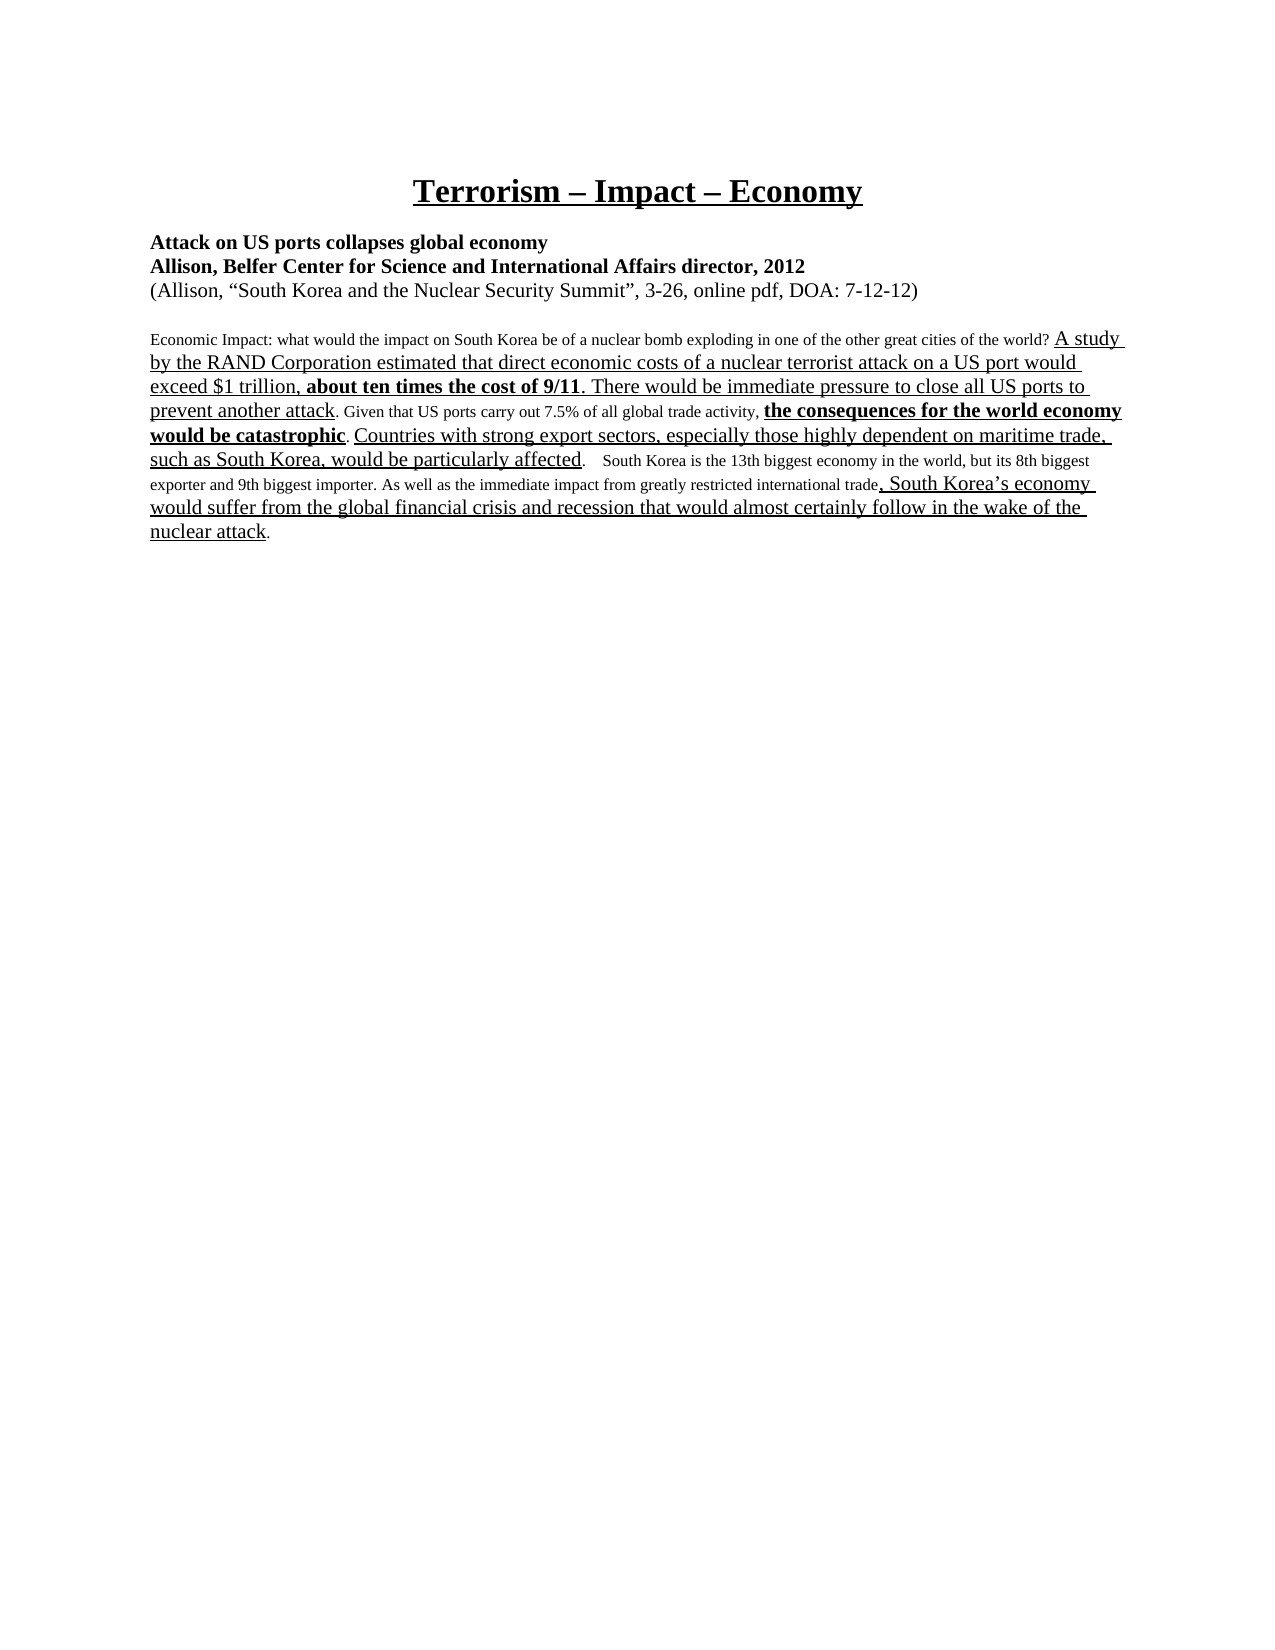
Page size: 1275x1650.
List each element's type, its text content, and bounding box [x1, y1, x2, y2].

subtitle Attack on US ports collapses global economy [150, 230, 1125, 254]
text Economic Impact: what would the impact on South Korea be of a nuclear bomb exploding in one of the other great cities of the world? A study by the RAND Corporation estimated that direct economic costs of a nuclear terrorist attack on a US port would exceed $1 trillion, about ten times the cost of 9/11. There would be immediate pressure to close all US ports to prevent another attack. Given that US ports carry out 7.5% of all global trade activity, the consequences for the world economy would be catastrophic. Countries with strong export sectors, especially those highly dependent on maritime trade, such as South Korea, would be particularly affected. South Korea is the 13th biggest economy in the world, but its 8th biggest exporter and 9th biggest importer. As well as the immediate impact from greatly restricted international trade, South Korea’s economy would suffer from the global financial crisis and recession that would almost certainly follow in the wake of the nuclear attack. [150, 326, 1125, 543]
text Allison, Belfer Center for Science and International Affairs director, 2012 [150, 254, 1125, 278]
text (Allison, “South Korea and the Nuclear Security Summit”, 3-26, online pdf, DOA: 7-12-12) [150, 278, 1125, 302]
subtitle Terrorism – Impact – Economy [150, 171, 1125, 209]
